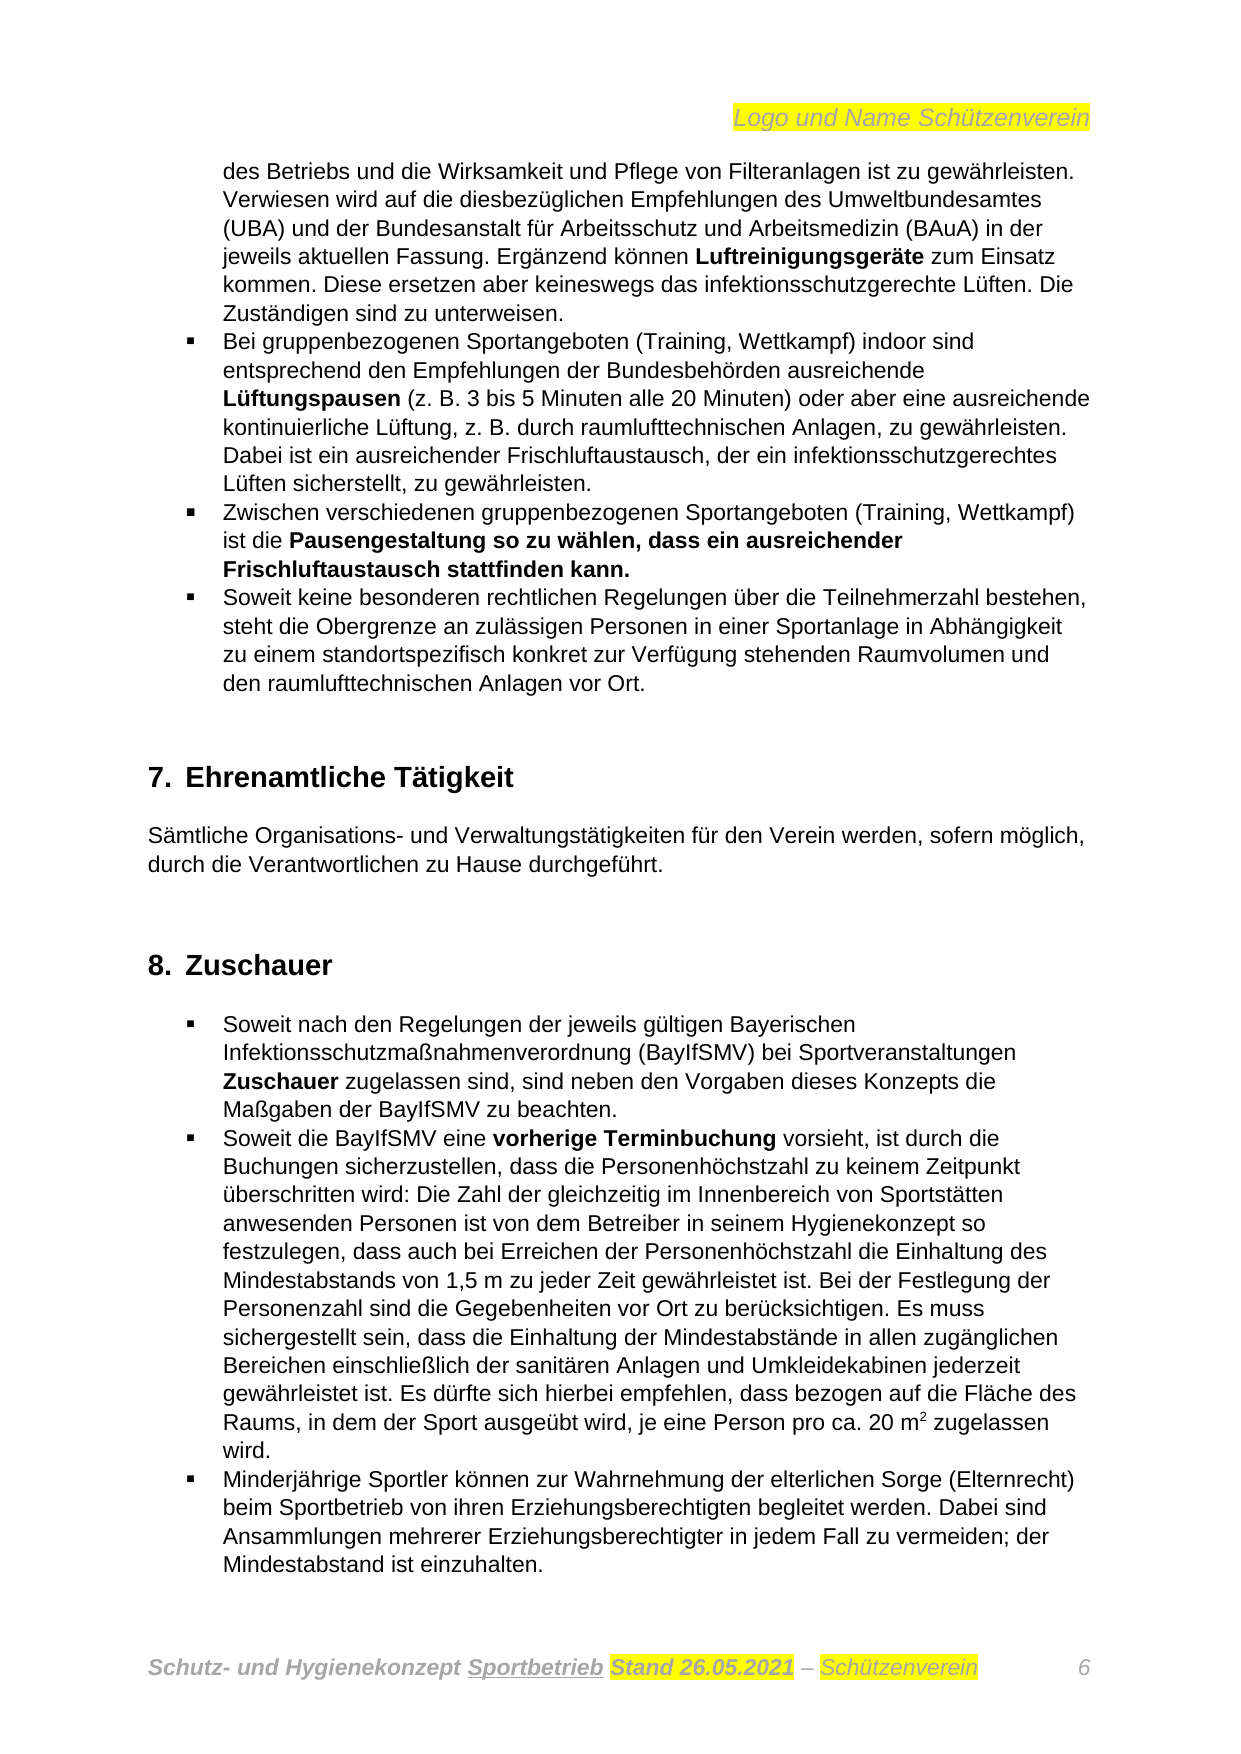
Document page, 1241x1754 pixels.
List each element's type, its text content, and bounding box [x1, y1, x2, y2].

list Bei gruppenbezogenen Sportangeboten (Training, Wettkampf) indoor sind entsprechend den Empfehlungen der Bundesbehörden ausreichende Lüftungspausen (z. B. 3 bis 5 Minuten alle 20 Minuten) oder aber eine ausreichende kontinuierliche Lüftung, z. B. durch raumlufttechnischen Anlagen, zu gewährleisten. Dabei ist ein ausreichender Frischluftaustausch, der ein infektionsschutzgerechtes Lüften sicherstellt, zu gewährleisten. [185, 328, 1093, 497]
subtitle Ehrenamtliche Tätigkeit [148, 760, 1093, 793]
list Zwischen verschiedenen gruppenbezogenen Sportangeboten (Training, Wettkampf) ist die Pausengestaltung so zu wählen, dass ein ausreichender Frischluftaustausch stattfinden kann. [185, 499, 1093, 582]
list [185, 158, 1093, 326]
text Sämtliche Organisations- und Verwaltungstätigkeiten für den Verein werden, sofern möglich, durch die Verantwortlichen zu Hause durchgeführt. [148, 822, 1093, 877]
subtitle Zuschauer [148, 948, 1093, 982]
list Minderjährige Sportler können zur Wahrnehmung der elterlichen Sorge (Elternrecht) beim Sportbetrieb von ihren Erziehungsberechtigten begleitet werden. Dabei sind Ansammlungen mehrerer Erziehungsberechtigter in jedem Fall zu vermeiden; der Mindestabstand ist einzuhalten. [185, 1466, 1093, 1577]
list Soweit die BayIfSMV eine vorherige Terminbuchung vorsieht, ist durch die Buchungen sicherzustellen, dass die Personenhöchstzahl zu keinem Zeitpunkt überschritten wird: Die Zahl der gleichzeitig im Innenbereich von Sportstätten anwesenden Personen ist von dem Betreiber in seinem Hygienekonzept so festzulegen, dass auch bei Erreichen der Personenhöchstzahl die Einhaltung des Mindestabstands von 1,5 m zu jeder Zeit gewährleistet ist. Bei der Festlegung der Personenzahl sind die Gegebenheiten vor Ort zu berücksichtigen. Es muss sichergestellt sein, dass die Einhaltung der Mindestabstände in allen zugänglichen Bereichen einschließlich der sanitären Anlagen und Umkleidekabinen jederzeit gewährleistet ist. Es dürfte sich hierbei empfehlen, dass bezogen auf die Fläche des Raums, in dem der Sport ausgeübt wird, je eine Person pro ca. 20 m2 zugelassen wird. [185, 1124, 1093, 1464]
list Soweit keine besonderen rechtlichen Regelungen über die Teilnehmerzahl bestehen, steht die Obergrenze an zulässigen Personen in einer Sportanlage in Abhängigkeit zu einem standortspezifisch konkret zur Verfügung stehenden Raumvolumen und den raumlufttechnischen Anlagen vor Ort. [185, 584, 1093, 696]
list Soweit nach den Regelungen der jeweils gültigen Bayerischen Infektionsschutzmaßnahmenverordnung (BayIfSMV) bei Sportveranstaltungen Zuschauer zugelassen sind, sind neben den Vorgaben dieses Konzepts die Maßgaben der BayIfSMV zu beachten. [185, 1011, 1093, 1122]
